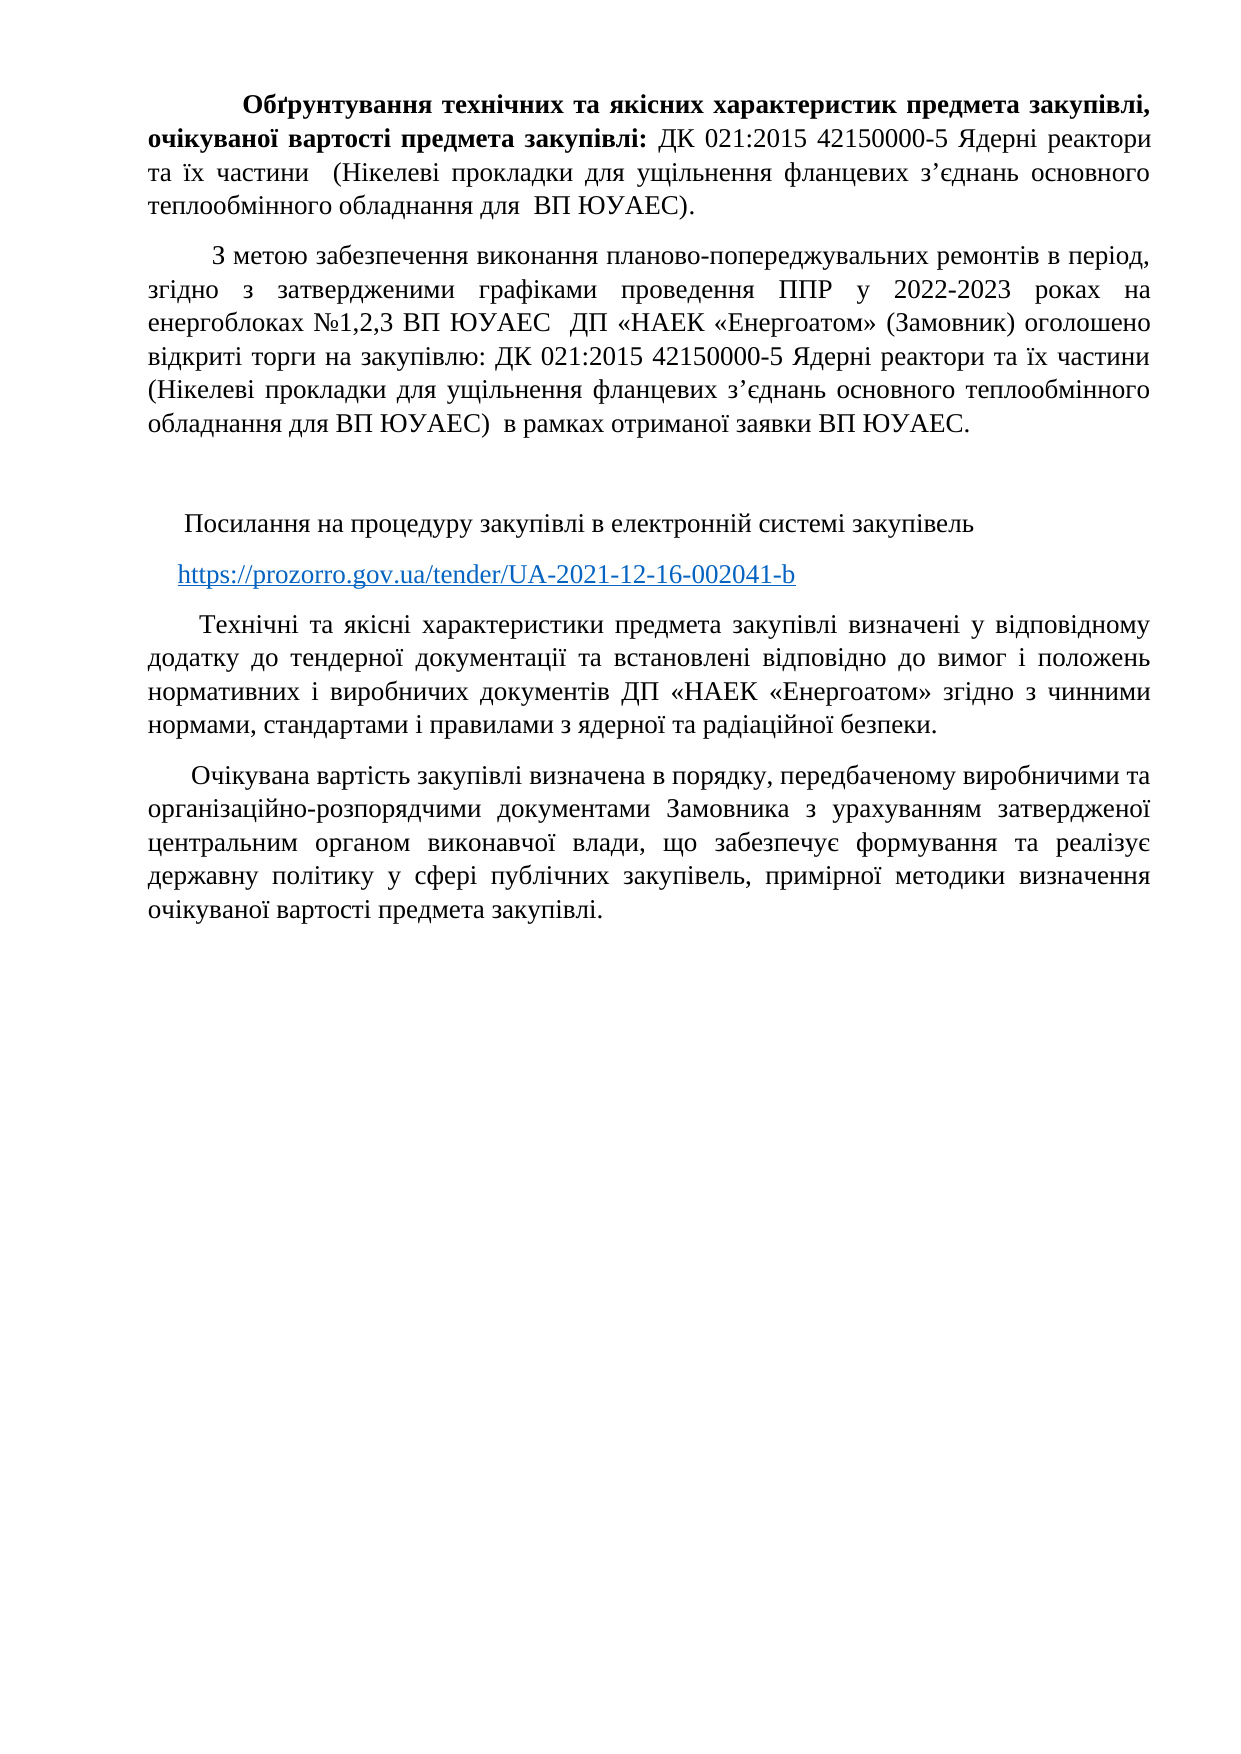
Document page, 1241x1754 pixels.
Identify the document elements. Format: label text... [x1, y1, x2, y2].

text Обґрунтування технічних та якісних характеристик предмета закупівлі, очікуваної вартості предмета закупівлі: ДК 021:2015 42150000-5 Ядерні реактори та їх частини (Нікелеві прокладки для ущільнення фланцевих з’єднань основного теплообмінного обладнання для ВП ЮУАЕС). [148, 88, 1152, 220]
text Очікувана вартість закупівлі визначена в порядку, передбаченому виробничими та організаційно-розпорядчими документами Замовника з урахуванням затвердженої центральним органом виконавчої влади, що забезпечує формування та реалізує державну політику у сфері публічних закупівель, примірної методики визначення очікуваної вартості предмета закупівлі. [148, 759, 1152, 924]
text З метою забезпечення виконання планово-попереджувальних ремонтів в період, згідно з затвердженими графіками проведення ППР у 2022-2023 роках на енергоблоках №1,2,3 ВП ЮУАЕС ДП «НАЕК «Енергоатом» (Замовник) оголошено відкриті торги на закупівлю: ДК 021:2015 42150000-5 Ядерні реактори та їх частини (Нікелеві прокладки для ущільнення фланцевих з’єднань основного теплообмінного обладнання для ВП ЮУАЕС) в рамках отриманої заявки ВП ЮУАЕС. [148, 239, 1152, 438]
text Посилання на процедуру закупівлі в електронній системі закупівель [148, 507, 1152, 539]
text https://prozorro.gov.ua/tender/UA-2021-12-16-002041-b [148, 558, 1152, 589]
text Технічні та якісні характеристики предмета закупівлі визначені у відповідному додатку до тендерної документації та встановлені відповідно до вимог і положень нормативних і виробничих документів ДП «НАЕК «Енергоатом» згідно з чинними нормами, стандартами і правилами з ядерної та радіаційної безпеки. [148, 608, 1152, 740]
